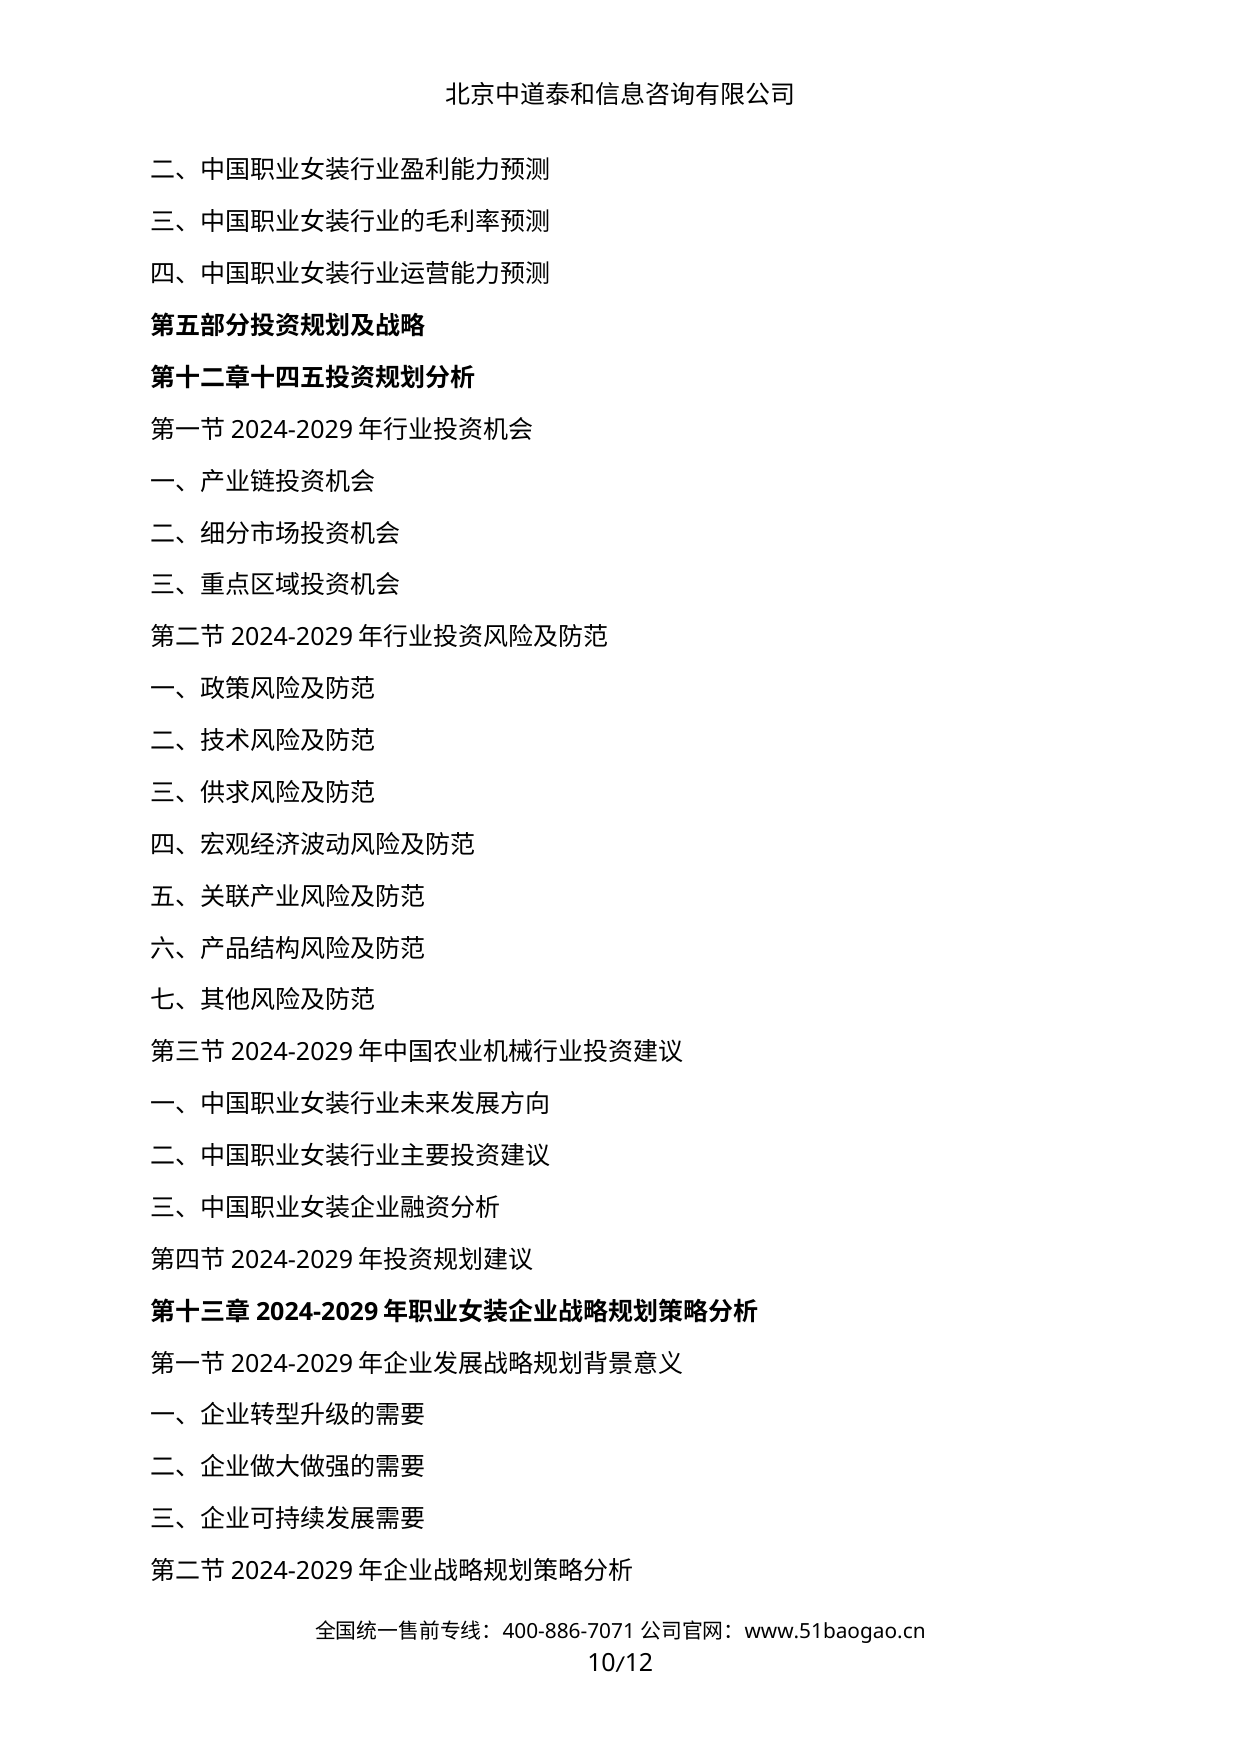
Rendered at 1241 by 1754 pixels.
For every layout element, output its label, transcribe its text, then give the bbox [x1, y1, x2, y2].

text 七、其他风险及防范 [150, 980, 1090, 1016]
text 四、宏观经济波动风险及防范 [150, 824, 1090, 861]
text 一、政策风险及防范 [150, 669, 1090, 705]
text 第一节 2024-2029年行业投资机会 [150, 409, 1090, 446]
text 第三节 2024-2029年中国农业机械行业投资建议 [150, 1032, 1090, 1068]
text 二、技术风险及防范 [150, 721, 1090, 757]
text 三、中国职业女装企业融资分析 [150, 1187, 1090, 1224]
text 第五部分投资规划及战略 [150, 306, 1090, 342]
text 二、中国职业女装行业盈利能力预测 [150, 150, 1090, 186]
text 一、企业转型升级的需要 [150, 1395, 1090, 1431]
text 三、供求风险及防范 [150, 772, 1090, 809]
text 六、产品结构风险及防范 [150, 928, 1090, 964]
text 第四节 2024-2029年投资规划建议 [150, 1239, 1090, 1276]
text 第十三章 2024-2029年职业女装企业战略规划策略分析 [150, 1291, 1090, 1327]
text 第一节 2024-2029年企业发展战略规划背景意义 [150, 1343, 1090, 1379]
text 五、关联产业风险及防范 [150, 876, 1090, 912]
text 三、中国职业女装行业的毛利率预测 [150, 202, 1090, 238]
text 三、重点区域投资机会 [150, 565, 1090, 601]
text 第二节 2024-2029年企业战略规划策略分析 [150, 1551, 1090, 1587]
text 第二节 2024-2029年行业投资风险及防范 [150, 617, 1090, 653]
text 二、细分市场投资机会 [150, 513, 1090, 549]
text 第十二章十四五投资规划分析 [150, 357, 1090, 394]
text 二、中国职业女装行业主要投资建议 [150, 1136, 1090, 1172]
text 三、企业可持续发展需要 [150, 1499, 1090, 1535]
text 一、产业链投资机会 [150, 461, 1090, 497]
text 二、企业做大做强的需要 [150, 1447, 1090, 1483]
text 一、中国职业女装行业未来发展方向 [150, 1084, 1090, 1120]
text 四、中国职业女装行业运营能力预测 [150, 254, 1090, 290]
